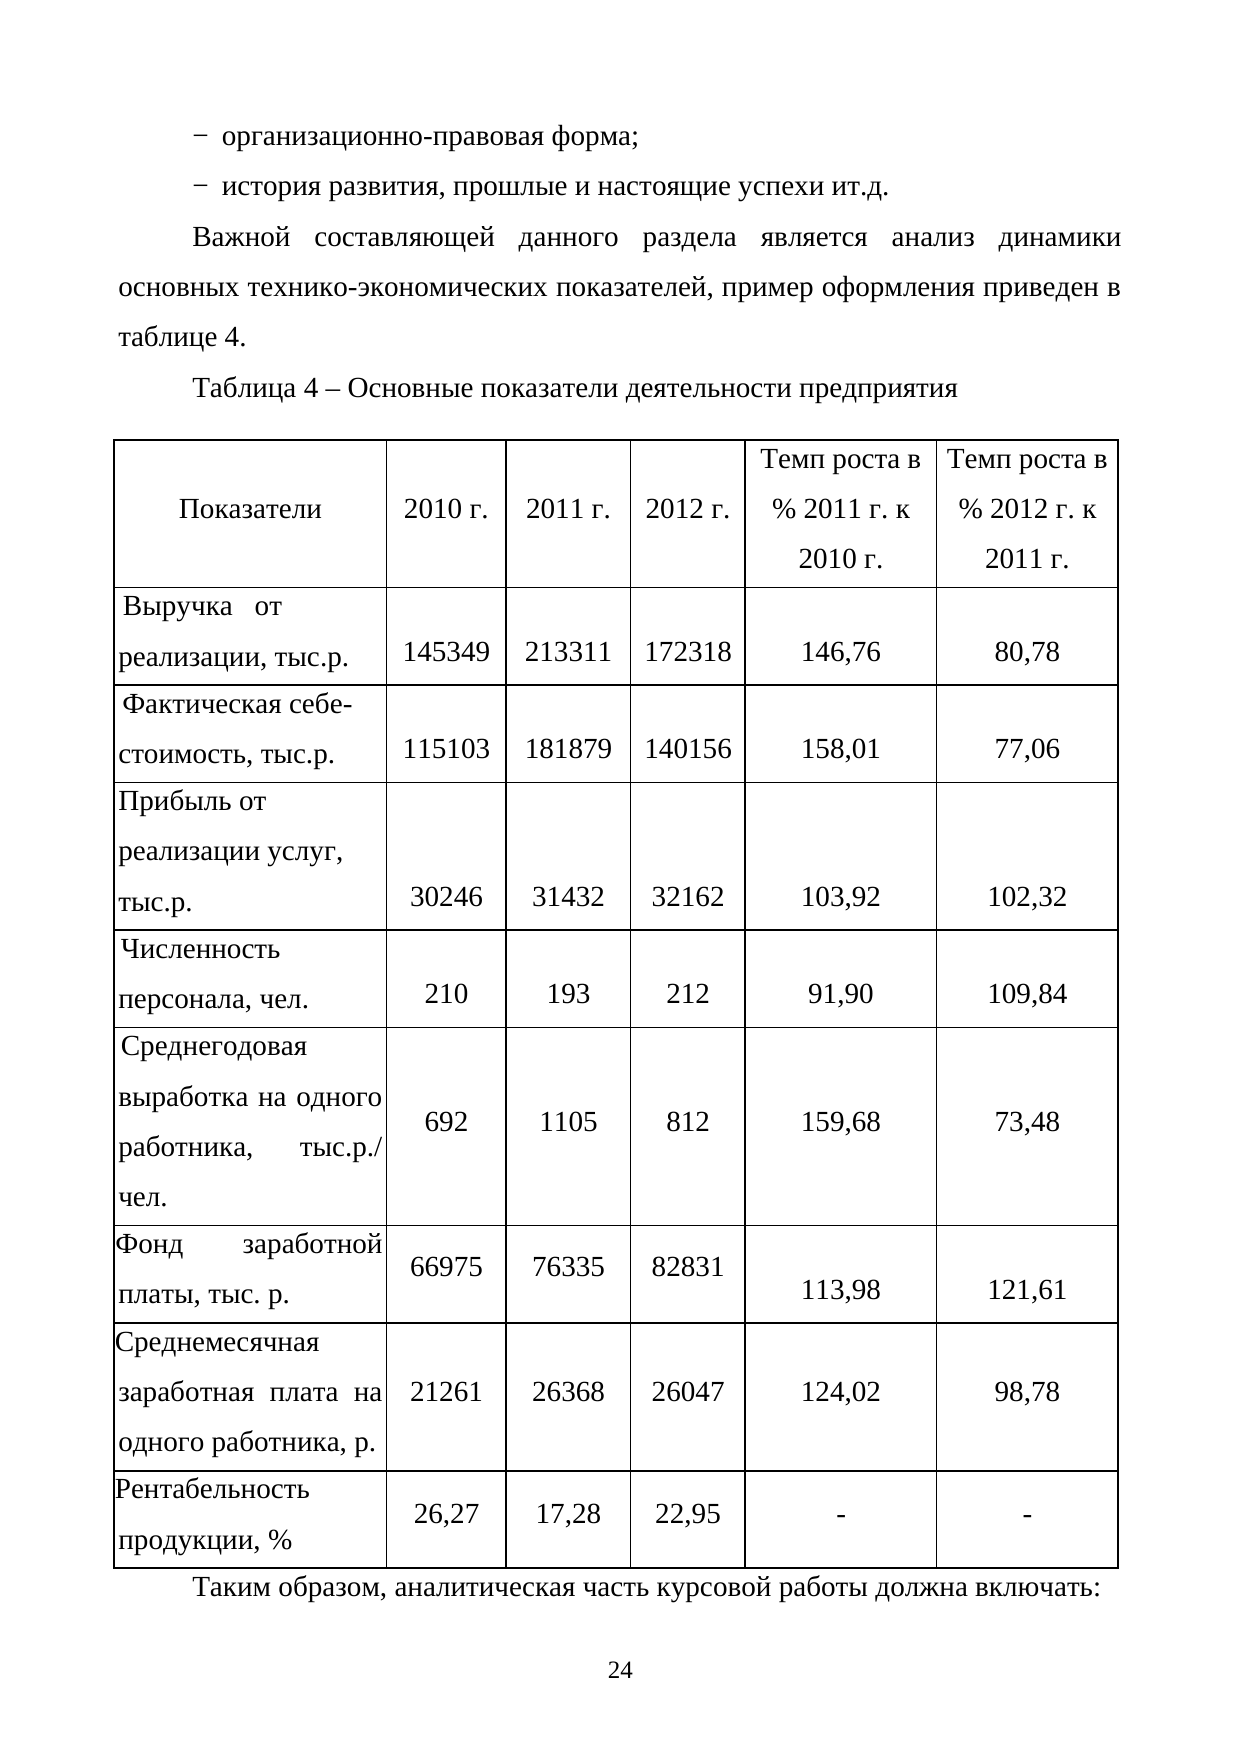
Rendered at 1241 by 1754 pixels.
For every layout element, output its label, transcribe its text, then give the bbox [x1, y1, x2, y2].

list история развития, прошлые и настоящие успехи ит.д. [118, 168, 1122, 202]
table_header . [507, 441, 630, 587]
table_cell 140156 [631, 686, 744, 782]
table_cell 76335 [507, 1226, 630, 1322]
table_cell 181879 [507, 686, 630, 782]
table_cell 124,02 [746, 1324, 936, 1470]
table_cell Фактическая себе-стоимость, тыс.р. [115, 686, 386, 782]
table_cell 193 [507, 931, 630, 1027]
table_cell 73,48 [937, 1028, 1117, 1225]
table_cell Численность персонала, чел. [115, 931, 386, 1027]
table_cell 121,61 [937, 1226, 1117, 1322]
table_cell 812 [631, 1028, 744, 1225]
table_cell 213311 [507, 588, 630, 684]
table_cell 98,78 [937, 1324, 1117, 1470]
table_cell - [937, 1472, 1117, 1567]
table_header Показатели [115, 441, 386, 587]
list организационно-правовая форма; [118, 118, 1122, 152]
table_cell 77,06 [937, 686, 1117, 782]
text Таким образом, аналитическая часть курсовой работы должна включать: [118, 1569, 1122, 1602]
table_cell 26368 [507, 1324, 630, 1470]
table_cell 80,78 [937, 588, 1117, 684]
table_cell 145349 [387, 588, 505, 684]
table_cell 22,95 [631, 1472, 744, 1567]
table_cell 21261 [387, 1324, 505, 1470]
table_header Темп роста в % . к . [937, 441, 1117, 587]
table_header Темп роста в % . к . [746, 441, 936, 587]
table_cell 31432 [507, 783, 630, 929]
table_cell Рентабельность продукции, % [115, 1472, 386, 1567]
text Важной составляющей данного раздела является анализ динамики основных технико-экономических показателей, пример оформления приведен в таблице 4. [118, 219, 1122, 353]
table_cell 159,68 [746, 1028, 936, 1225]
table_cell Прибыль от реализации услуг, тыс.р. [115, 783, 386, 929]
table_cell 66975 [387, 1226, 505, 1322]
table_cell 210 [387, 931, 505, 1027]
table_cell 26047 [631, 1324, 744, 1470]
table_cell 32162 [631, 783, 744, 929]
table_cell 91,90 [746, 931, 936, 1027]
table_cell 113,98 [746, 1226, 936, 1322]
table_cell 115103 [387, 686, 505, 782]
table_cell 692 [387, 1028, 505, 1225]
table_cell 102,32 [937, 783, 1117, 929]
table_cell 1105 [507, 1028, 630, 1225]
text Таблица 4 – Основные показатели деятельности предприятия [118, 370, 1122, 403]
table_cell 30246 [387, 783, 505, 929]
table_header . [631, 441, 744, 587]
table_cell Среднегодовая выработка на одного работника, тыс.р./ чел. [115, 1028, 386, 1225]
table_cell Фонд заработной платы, тыс. р. [115, 1226, 386, 1322]
table_cell 146,76 [746, 588, 936, 684]
table_cell Среднемесячная заработная плата на одного работника, р. [115, 1324, 386, 1470]
table_cell 158,01 [746, 686, 936, 782]
table_cell 82831 [631, 1226, 744, 1322]
table_cell 212 [631, 931, 744, 1027]
table_cell - [746, 1472, 936, 1567]
table_cell 109,84 [937, 931, 1117, 1027]
table_cell 17,28 [507, 1472, 630, 1567]
table_cell Выручка от реализации, тыс.р. [115, 588, 386, 684]
table_cell 26,27 [387, 1472, 505, 1567]
table_header . [387, 441, 505, 587]
table_cell 172318 [631, 588, 744, 684]
table_cell 103,92 [746, 783, 936, 929]
